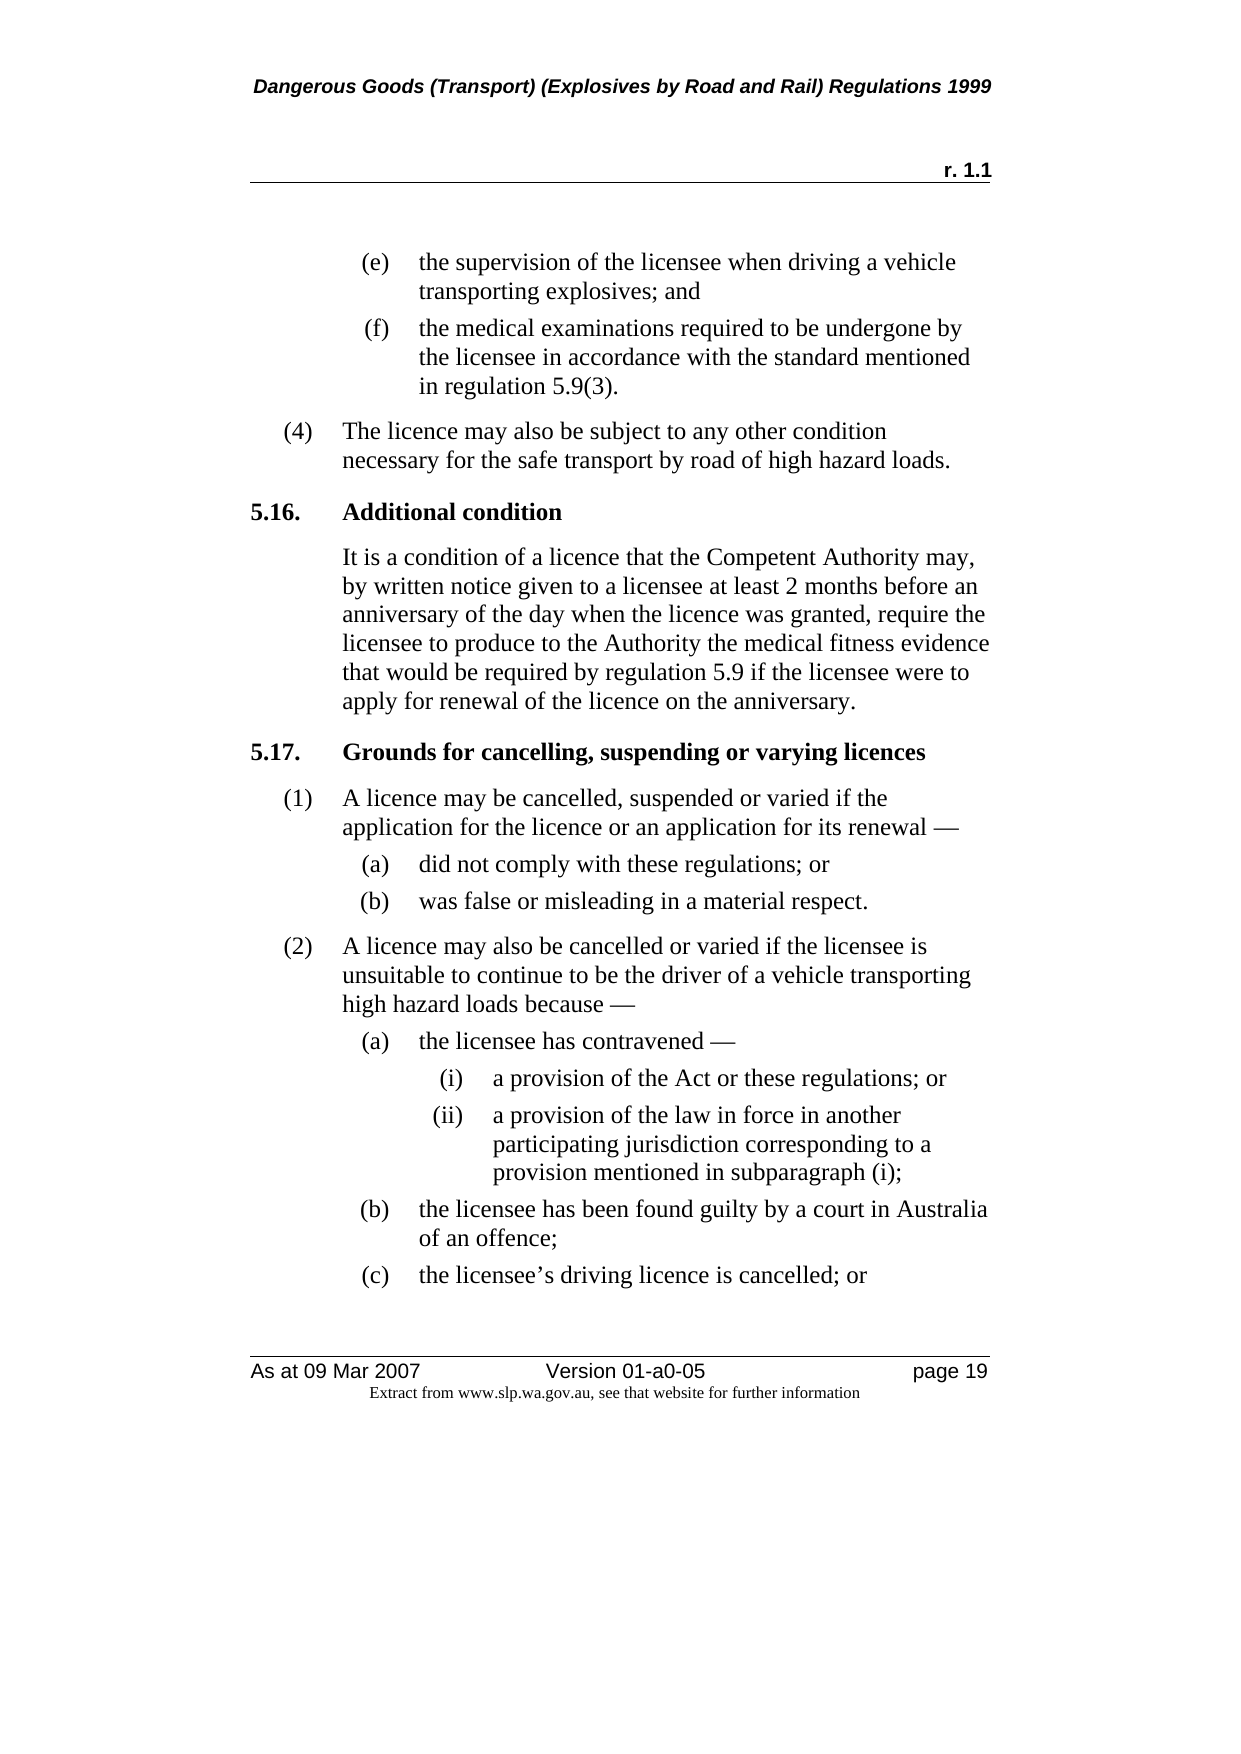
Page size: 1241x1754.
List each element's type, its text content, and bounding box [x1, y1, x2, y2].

subtitle 5.16. Additional condition [250, 497, 990, 525]
text (4) The licence may also be subject to any other condition necessary for the safe transport by road of high hazard loads. [250, 416, 990, 474]
text (1) A licence may be cancelled, suspended or varied if the application for the licence or an application for its renewal — [250, 783, 990, 840]
subtitle 5.17. Grounds for cancelling, suspending or varying licences [250, 737, 990, 766]
text (2) A licence may also be cancelled or varied if the licensee is unsuitable to continue to be the driver of a vehicle transporting high hazard loads because — [250, 931, 990, 1017]
text It is a condition of a licence that the Competent Authority may, by written notice given to a licensee at least 2 months before an anniversary of the day when the licence was granted, require the licensee to produce to the Authority the medical fitness evidence that would be required by regulation 5.9 if the licensee were to apply for renewal of the licence on the anniversary. [250, 542, 990, 714]
text (b) was false or misleading in a material respect. [250, 886, 990, 914]
text (a) did not comply with these regulations; or [250, 849, 990, 877]
text (b) the licensee has been found guilty by a court in Australia of an offence; [250, 1194, 990, 1252]
text (a) the licensee has contravened — [250, 1026, 990, 1054]
text (f) the medical examinations required to be undergone by the licensee in accordance with the standard mentioned in regulation 5.9(3). [250, 313, 990, 399]
text (c) the licensee’s driving licence is cancelled; or [250, 1260, 990, 1289]
text (e) the supervision of the licensee when driving a vehicle transporting explosives; and [250, 247, 990, 305]
text (ii) a provision of the law in force in another participating jurisdiction corresponding to a provision mentioned in subparagraph (i); [250, 1100, 990, 1186]
text (i) a provision of the Act or these regulations; or [250, 1063, 990, 1092]
